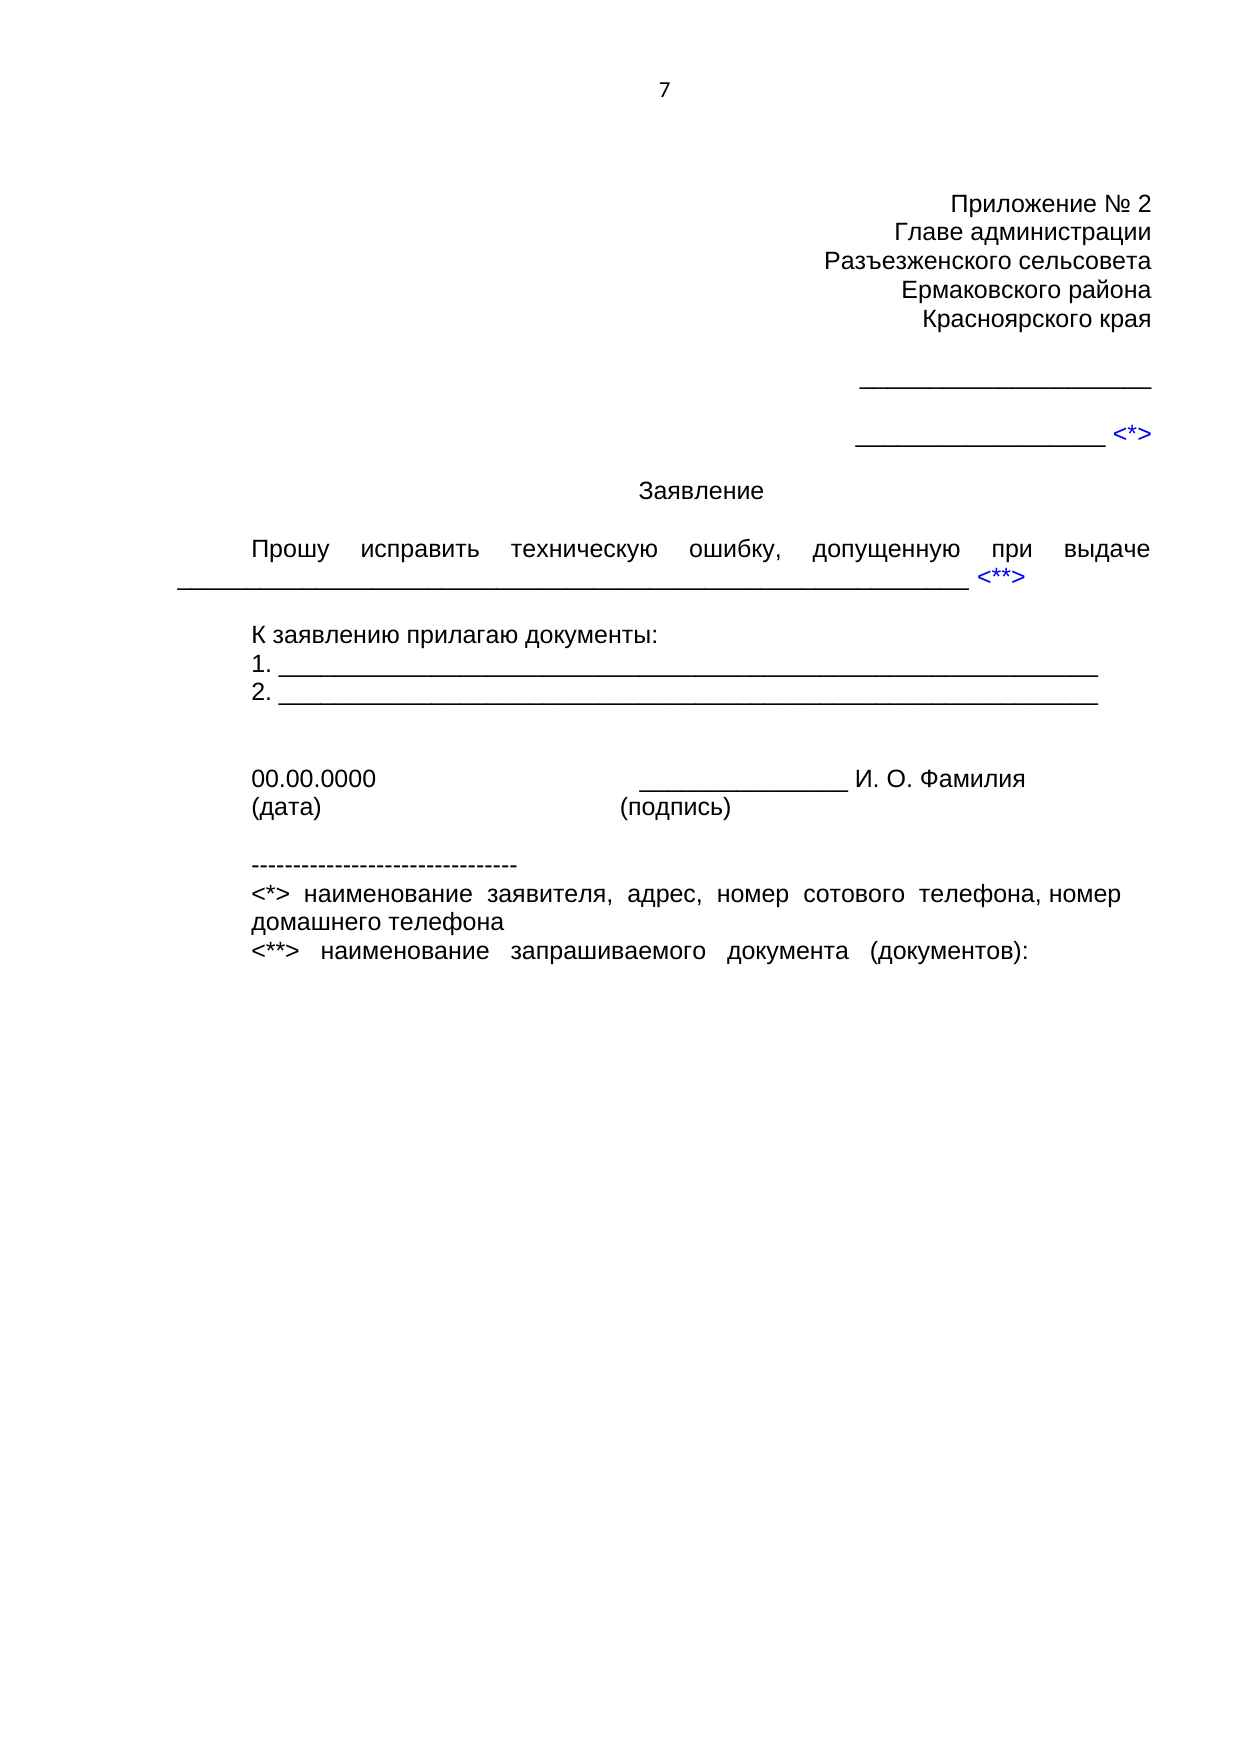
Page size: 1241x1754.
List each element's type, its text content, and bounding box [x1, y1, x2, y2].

text <**> наименование запрашиваемого документа (документов): [177, 936, 1152, 965]
text <*> наименование заявителя, адрес, номер сотового телефона, номер [177, 878, 1152, 907]
text Красноярского края [177, 303, 1152, 332]
text Приложение № 2 [177, 188, 1152, 217]
text Заявление [177, 476, 1152, 505]
text К заявлению прилагаю документы: [177, 620, 1152, 648]
text домашнего телефона [177, 907, 1152, 936]
text __________________ <*> [177, 418, 1152, 447]
text (дата) (подпись) [177, 792, 1152, 821]
text 2. ___________________________________________________________ [177, 677, 1152, 706]
text Разъезженского сельсовета [177, 246, 1152, 275]
text Ермаковского района [177, 275, 1152, 303]
text 1. ___________________________________________________________ [177, 648, 1152, 677]
text Главе администрации [177, 217, 1152, 246]
text -------------------------------- [177, 850, 1152, 878]
text 00.00.0000 _______________ И. О. Фамилия [177, 763, 1152, 792]
text Прошу исправить техническую ошибку, допущенную при выдаче _________________________________________________________ <**> [177, 533, 1152, 591]
text _____________________ [177, 361, 1152, 390]
